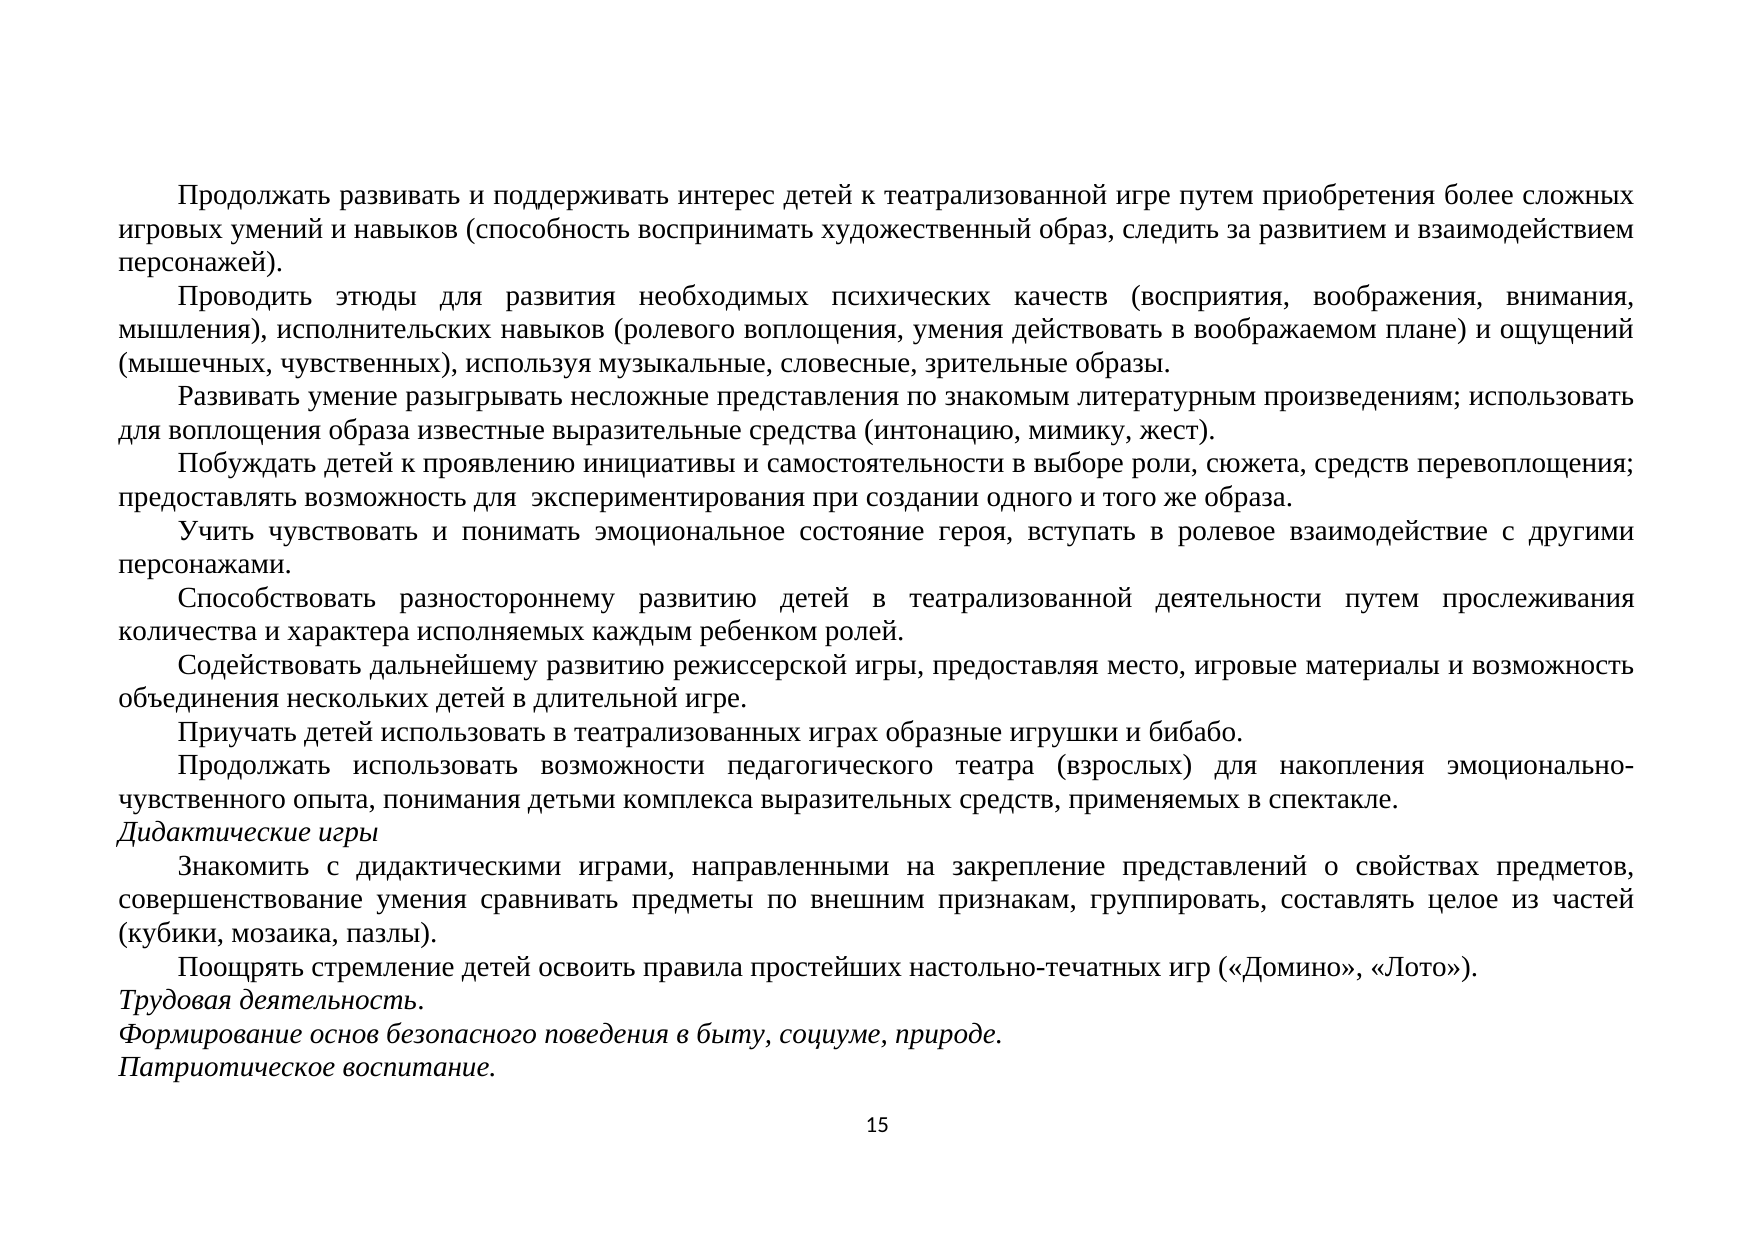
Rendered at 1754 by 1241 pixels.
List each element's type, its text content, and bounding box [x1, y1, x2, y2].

text Патриотическое воспитание. [118, 1049, 1636, 1083]
text Содействовать дальнейшему развитию режиссерской игры, предоставляя место, игровые материалы и возможность объединения нескольких детей в длительной игре. [118, 647, 1636, 714]
text Развивать умение разыгрывать несложные представления по знакомым литературным произведениям; использовать для воплощения образа известные выразительные средства (интонацию, мимику, жест). [118, 378, 1636, 446]
text Проводить этюды для развития необходимых психических качеств (восприятия, воображения, внимания, мышления), исполнительских навыков (ролевого воплощения, умения действовать в воображаемом плане) и ощущений (мышечных, чувственных), используя музыкальные, словесные, зрительные образы. [118, 278, 1636, 378]
text Приучать детей использовать в театрализованных играх образные игрушки и бибабо. [118, 714, 1636, 747]
text Знакомить с дидактическими играми, направленными на закрепление представлений о свойствах предметов, совершенствование умения сравнивать предметы по внешним признакам, группировать, составлять целое из частей (кубики, мозаика, пазлы). [118, 848, 1636, 949]
text Формирование основ безопасного поведения в быту, социуме, природе. [118, 1016, 1636, 1049]
text Способствовать разностороннему развитию детей в театрализованной деятельности путем прослеживания количества и характера исполняемых каждым ребенком ролей. [118, 580, 1636, 647]
text Поощрять стремление детей освоить правила простейших настольно-течатных игр («Домино», «Лото»). [118, 949, 1636, 982]
text Продолжать использовать возможности педагогического театра (взрослых) для накопления эмоционально-чувственного опыта, понимания детьми комплекса выразительных средств, применяемых в спектакле. [118, 747, 1636, 814]
text Дидактические игры [118, 814, 1636, 848]
text Учить чувствовать и понимать эмоциональное состояние героя, вступать в ролевое взаимодействие с другими персонажами. [118, 513, 1636, 580]
text Побуждать детей к проявлению инициативы и самостоятельности в выборе роли, сюжета, средств перевоплощения; предоставлять возможность для экспериментирования при создании одного и того же образа. [118, 446, 1636, 513]
text Трудовая деятельность. [118, 982, 1636, 1016]
text Продолжать развивать и поддерживать интерес детей к театрализованной игре путем приобретения более сложных игровых умений и навыков (способность воспринимать художественный образ, следить за развитием и взаимодействием персонажей). [118, 177, 1636, 278]
